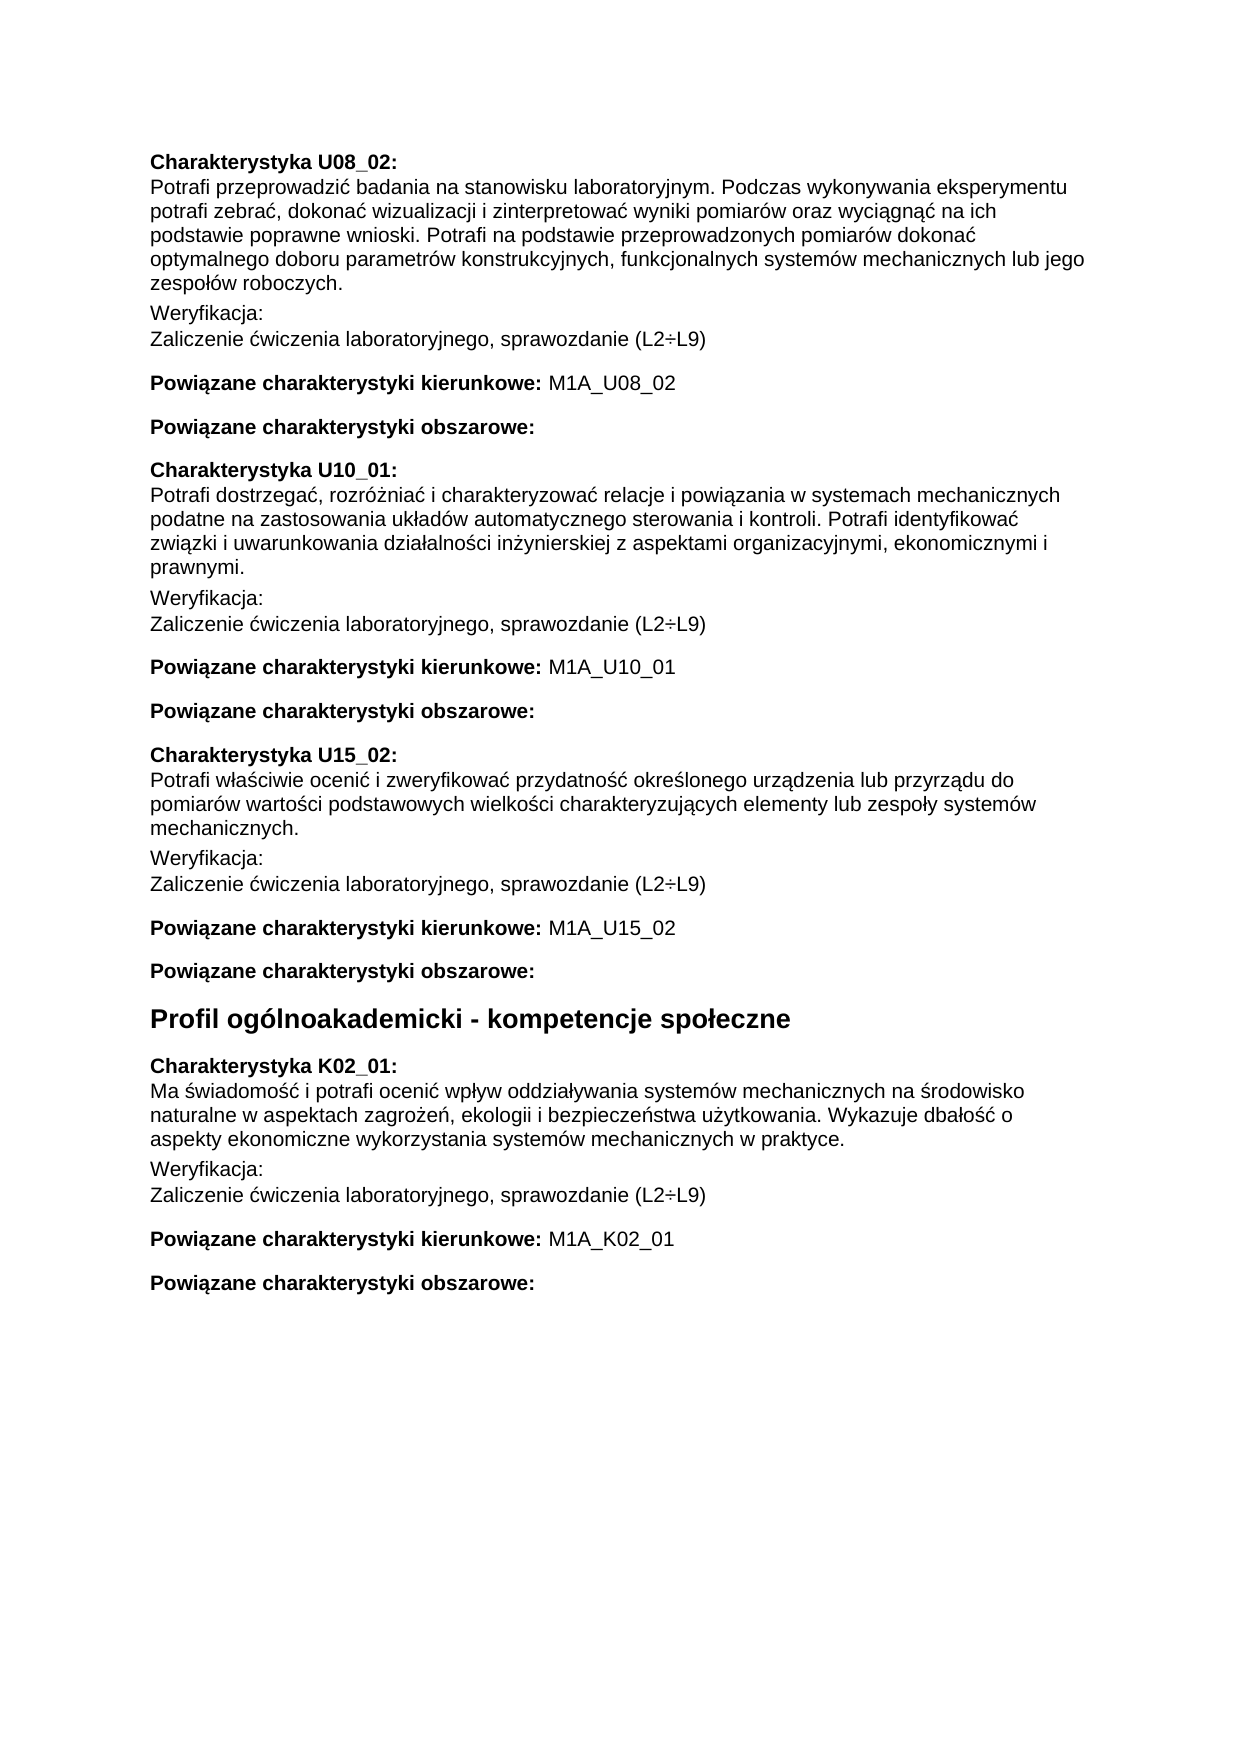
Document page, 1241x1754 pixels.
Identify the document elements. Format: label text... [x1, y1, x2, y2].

subtitle Profil ogólnoakademicki - kompetencje społeczne [150, 1003, 1090, 1034]
text Ma świadomość i potrafi ocenić wpływ oddziaływania systemów mechanicznych na środowisko naturalne w aspektach zagrożeń, ekologii i bezpieczeństwa użytkowania. Wykazuje dbałość o aspekty ekonomiczne wykorzystania systemów mechanicznych w praktyce. [150, 1079, 1090, 1151]
text Charakterystyka U10_01: [150, 458, 1090, 482]
text Powiązane charakterystyki kierunkowe: M1A_K02_01 [150, 1227, 1090, 1251]
text Powiązane charakterystyki obszarowe: [150, 959, 1090, 983]
text Powiązane charakterystyki kierunkowe: M1A_U15_02 [150, 916, 1090, 939]
text Potrafi dostrzegać, rozróżniać i charakteryzować relacje i powiązania w systemach mechanicznych podatne na zastosowania układów automatycznego sterowania i kontroli. Potrafi identyfikować związki i uwarunkowania działalności inżynierskiej z aspektami organizacyjnymi, ekonomicznymi i prawnymi. [150, 483, 1090, 579]
text Zaliczenie ćwiczenia laboratoryjnego, sprawozdanie (L2÷L9) [150, 611, 1090, 635]
text Charakterystyka U15_02: [150, 743, 1090, 767]
text Potrafi właściwie ocenić i zweryfikować przydatność określonego urządzenia lub przyrządu do pomiarów wartości podstawowych wielkości charakteryzujących elementy lub zespoły systemów mechanicznych. [150, 768, 1090, 839]
text Zaliczenie ćwiczenia laboratoryjnego, sprawozdanie (L2÷L9) [150, 872, 1090, 896]
text Potrafi przeprowadzić badania na stanowisku laboratoryjnym. Podczas wykonywania eksperymentu potrafi zebrać, dokonać wizualizacji i zinterpretować wyniki pomiarów oraz wyciągnąć na ich podstawie poprawne wnioski. Potrafi na podstawie przeprowadzonych pomiarów dokonać optymalnego doboru parametrów konstrukcyjnych, funkcjonalnych systemów mechanicznych lub jego zespołów roboczych. [150, 175, 1090, 295]
text Zaliczenie ćwiczenia laboratoryjnego, sprawozdanie (L2÷L9) [150, 327, 1090, 351]
text Powiązane charakterystyki kierunkowe: M1A_U08_02 [150, 371, 1090, 395]
text Powiązane charakterystyki obszarowe: [150, 699, 1090, 723]
text Zaliczenie ćwiczenia laboratoryjnego, sprawozdanie (L2÷L9) [150, 1183, 1090, 1207]
text Weryfikacja: [150, 585, 1090, 609]
text Charakterystyka K02_01: [150, 1054, 1090, 1078]
text Charakterystyka U08_02: [150, 150, 1090, 174]
text Weryfikacja: [150, 301, 1090, 325]
text Weryfikacja: [150, 1157, 1090, 1181]
text Powiązane charakterystyki obszarowe: [150, 414, 1090, 438]
text Powiązane charakterystyki obszarowe: [150, 1271, 1090, 1295]
text Weryfikacja: [150, 846, 1090, 870]
text Powiązane charakterystyki kierunkowe: M1A_U10_01 [150, 655, 1090, 679]
